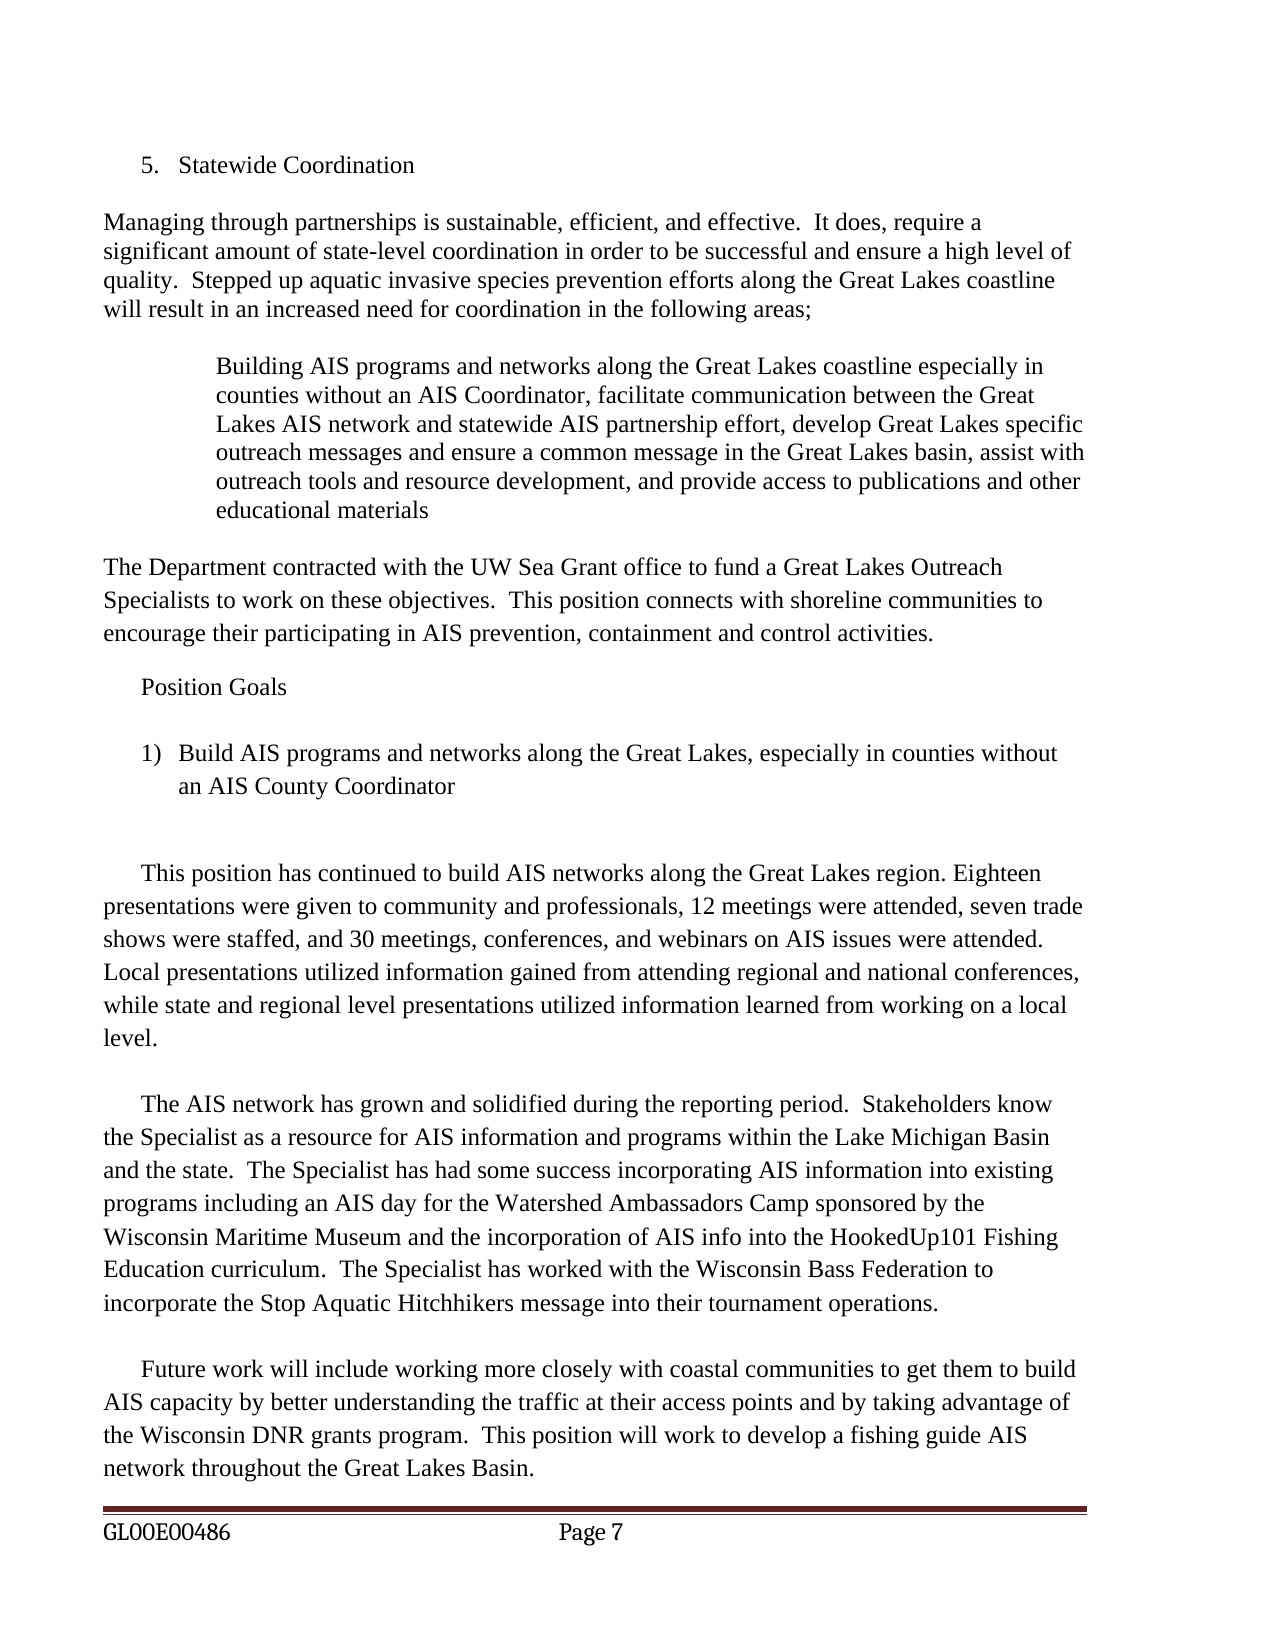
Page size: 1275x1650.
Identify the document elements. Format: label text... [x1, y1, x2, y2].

text Position Goals [103, 672, 1087, 701]
text Managing through partnerships is sustainable, efficient, and effective. It does, require a significant amount of state-level coordination in order to be successful and ensure a high level of quality. Stepped up aquatic invasive species prevention efforts along the Great Lakes coastline will result in an increased need for coordination in the following areas; [103, 207, 1087, 322]
text The Department contracted with the UW Sea Grant office to fund a Great Lakes Outreach Specialists to work on these objectives. This position connects with shoreline communities to encourage their participating in AIS prevention, containment and control activities. [103, 552, 1087, 647]
list Build AIS programs and networks along the Great Lakes, especially in counties without an AIS County Coordinator [141, 738, 1087, 800]
text Future work will include working more closely with coastal communities to get them to build AIS capacity by better understanding the traffic at their access points and by taking advantage of the Wisconsin DNR grants program. This position will work to develop a fishing guide AIS network throughout the Great Lakes Basin. [103, 1354, 1087, 1481]
text This position has continued to build AIS networks along the Great Lakes region. Eighteen presentations were given to community and professionals, 12 meetings were attended, seven trade shows were staffed, and 30 meetings, conferences, and webinars on AIS issues were attended. Local presentations utilized information gained from attending regional and national conferences, while state and regional level presentations utilized information learned from working on a local level. [103, 858, 1087, 1052]
list Statewide Coordination [141, 150, 1087, 179]
list Building AIS programs and networks along the Great Lakes coastline especially in counties without an AIS Coordinator, facilitate communication between the Great Lakes AIS network and statewide AIS partnership effort, develop Great Lakes specific outreach messages and ensure a common message in the Great Lakes basin, assist with outreach tools and resource development, and provide access to publications and other educational materials [216, 351, 1087, 524]
text The AIS network has grown and solidified during the reporting period. Stakeholders know the Specialist as a resource for AIS information and programs within the Lake Michigan Basin and the state. The Specialist has had some success incorporating AIS information into existing programs including an AIS day for the Watershed Ambassadors Camp sponsored by the Wisconsin Maritime Museum and the incorporation of AIS info into the HookedUp101 Fishing Education curriculum. The Specialist has worked with the Wisconsin Bass Federation to incorporate the Stop Aquatic Hitchhikers message into their tournament operations. [103, 1089, 1087, 1316]
